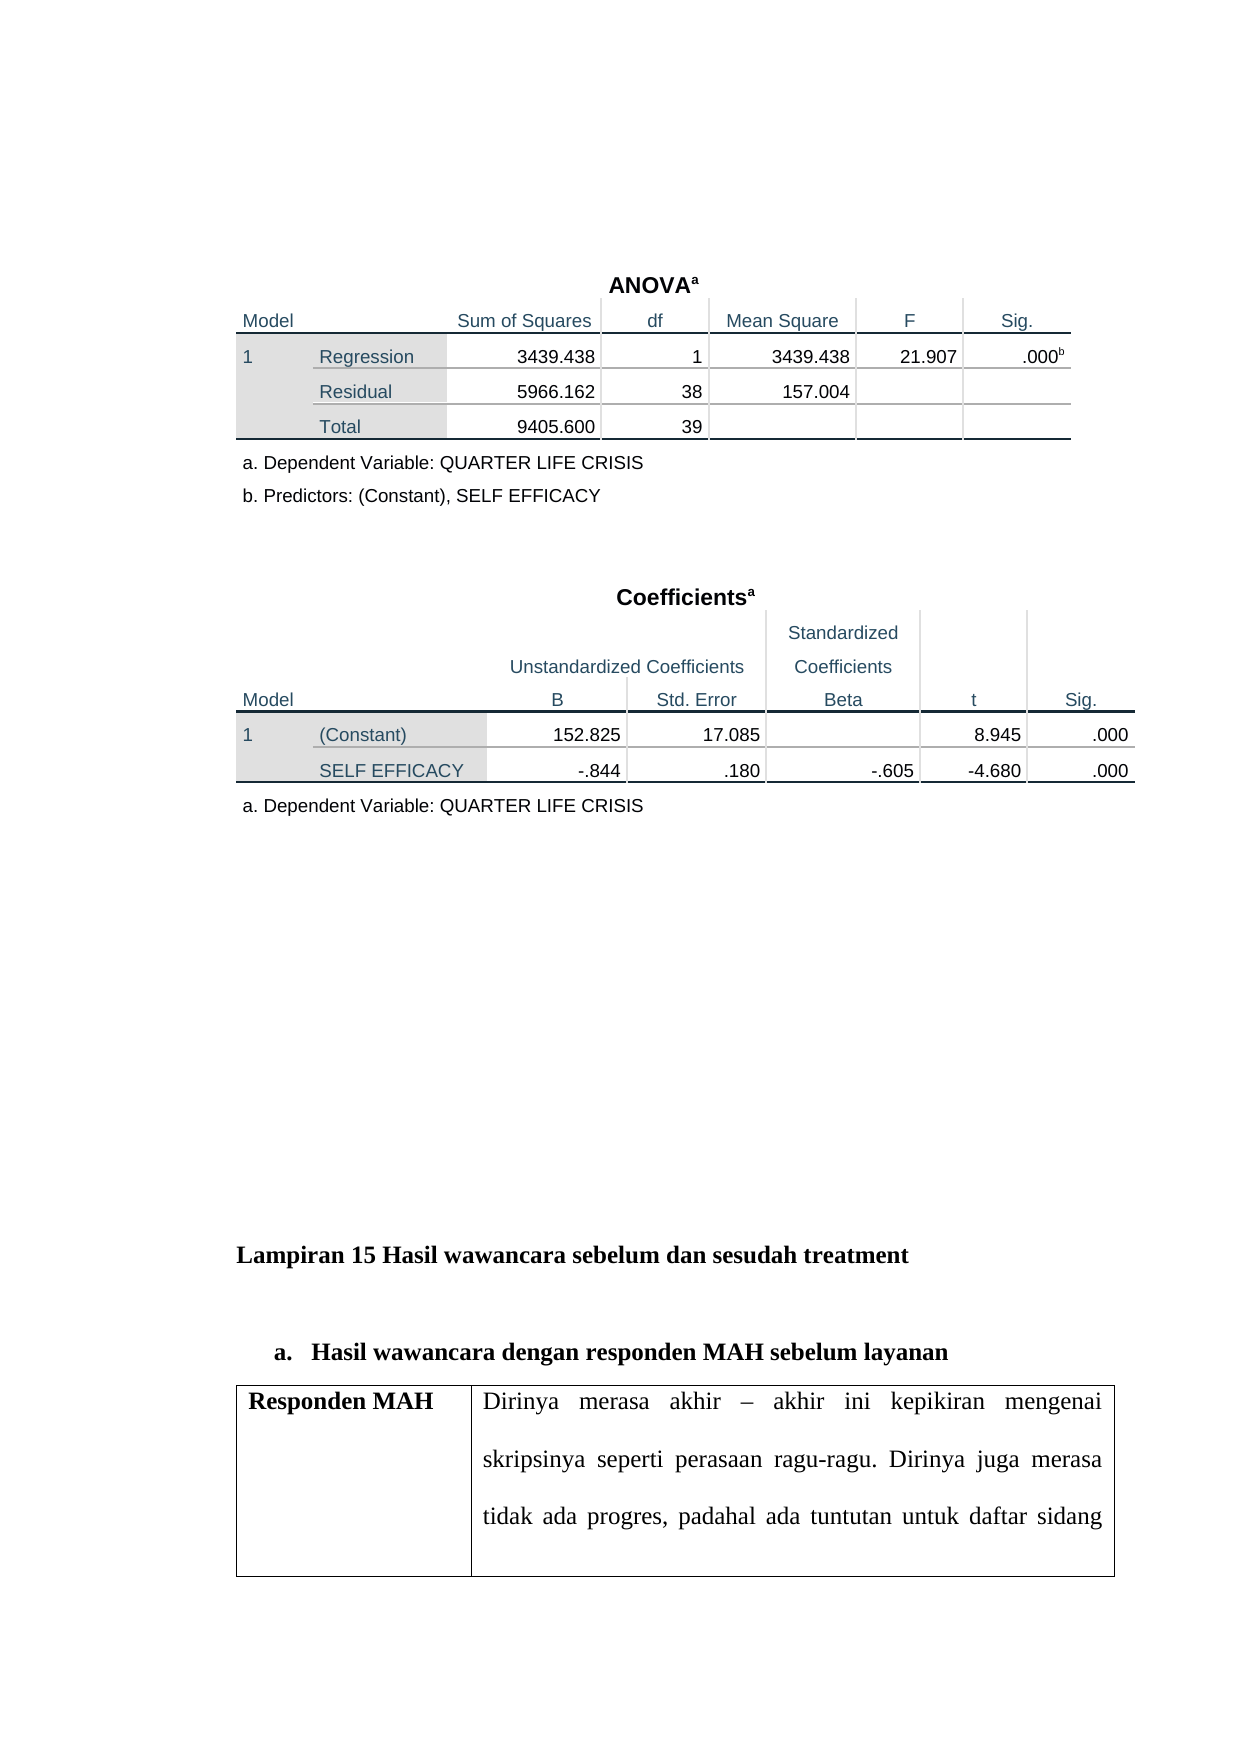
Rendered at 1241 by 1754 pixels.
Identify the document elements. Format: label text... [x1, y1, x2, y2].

table_cell 152.825 [488, 713, 626, 746]
table_cell Total [313, 405, 447, 438]
table_cell 1 [602, 334, 708, 367]
table_cell -.605 [767, 748, 919, 781]
table_cell [767, 713, 919, 746]
table_cell 3439.438 [710, 334, 855, 367]
table_cell 5966.162 [448, 369, 600, 402]
table_cell [964, 369, 1071, 402]
table_cell Std. Error [628, 677, 765, 710]
table_cell Beta [767, 677, 919, 710]
table_cell Unstandardized Coefficients [488, 610, 765, 677]
table_cell -4.680 [921, 748, 1026, 781]
table_cell 9405.600 [448, 405, 600, 438]
table_cell .000b [964, 334, 1071, 367]
table_cell a. Dependent Variable: QUARTER LIFE CRISIS [236, 440, 1071, 473]
table_cell Sum of Squares [448, 298, 600, 332]
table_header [472, 1386, 1114, 1576]
table_cell 17.085 [628, 713, 765, 746]
table_cell [857, 405, 962, 438]
table_cell F [857, 298, 962, 332]
table_cell 1 [236, 334, 313, 438]
table_cell 39 [602, 405, 708, 438]
table_header Responden MAH [237, 1386, 471, 1576]
table_cell -.844 [488, 748, 626, 781]
table_cell 157.004 [710, 369, 855, 402]
table_cell Sig. [964, 298, 1071, 332]
table_cell 38 [602, 369, 708, 402]
table_cell SELF EFFICACY [313, 748, 487, 781]
text Lampiran 15 Hasil wawancara sebelum dan sesudah treatment [236, 1240, 1063, 1269]
table_cell Sig. [1028, 610, 1134, 710]
table_header ANOVAa [236, 265, 1071, 298]
table_cell (Constant) [313, 713, 487, 746]
table_cell b. Predictors: (Constant), SELF EFFICACY [236, 473, 1071, 507]
table_cell 1 [236, 713, 313, 781]
table_cell df [602, 298, 708, 332]
table_cell 3439.438 [448, 334, 600, 367]
table_cell Model [236, 610, 487, 710]
table_cell t [921, 610, 1026, 710]
table_cell Regression [313, 334, 447, 367]
table_header Coefficientsa [236, 577, 1134, 610]
table_cell Residual [313, 369, 447, 402]
list Hasil wawancara dengan responden MAH sebelum layanan [274, 1337, 1063, 1366]
table_cell .000 [1028, 748, 1134, 781]
table_cell .180 [628, 748, 765, 781]
table_cell 21.907 [857, 334, 962, 367]
table_cell [964, 405, 1071, 438]
table_cell 8.945 [921, 713, 1026, 746]
table_cell [710, 405, 855, 438]
table_cell B [488, 677, 626, 710]
table_cell a. Dependent Variable: QUARTER LIFE CRISIS [236, 783, 1134, 817]
table_cell [857, 369, 962, 402]
table_cell Standardized Coefficients [767, 610, 919, 677]
table_cell Model [236, 298, 447, 332]
table_cell .000 [1028, 713, 1134, 746]
table_cell Mean Square [710, 298, 855, 332]
